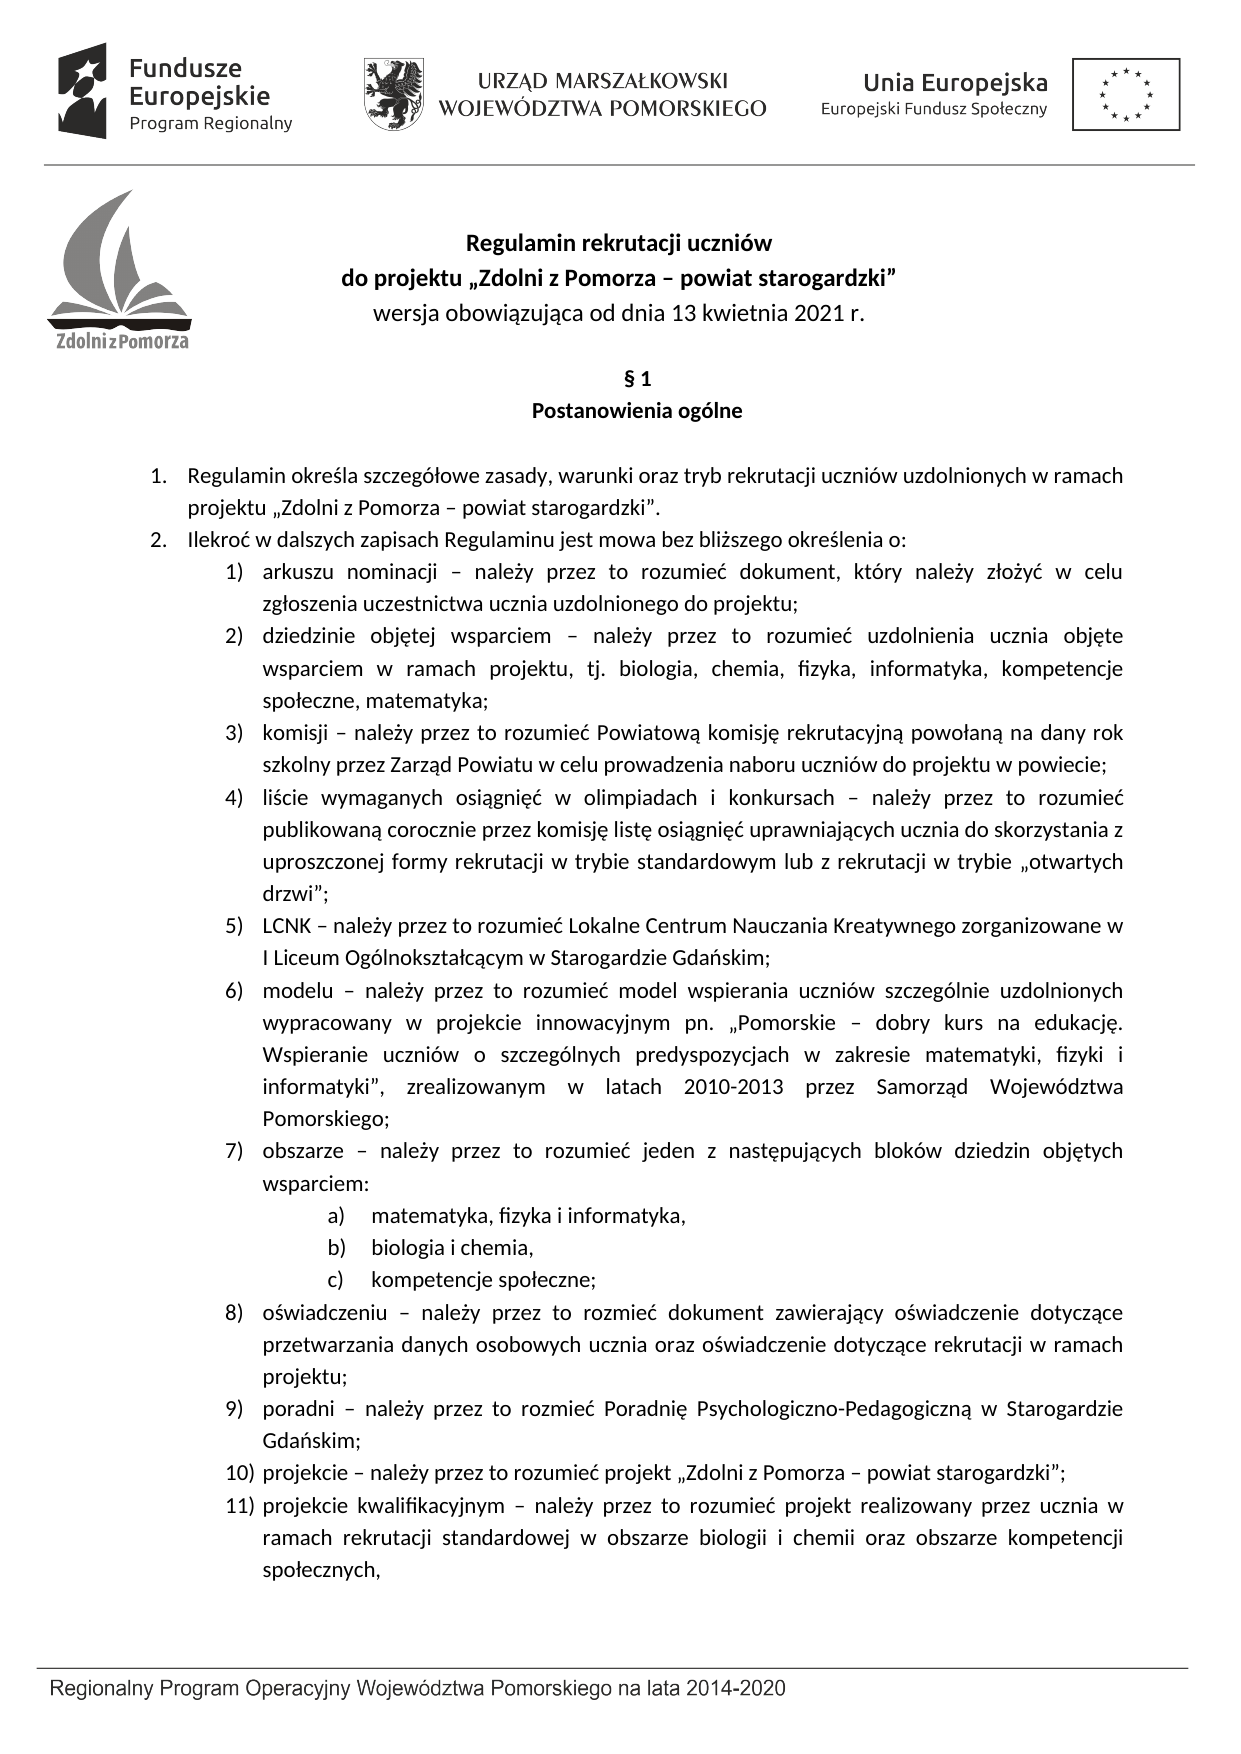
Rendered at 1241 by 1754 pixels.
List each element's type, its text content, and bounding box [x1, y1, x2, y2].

list dziedzinie objętej wsparciem – należy przez to rozumieć uzdolnienia ucznia objęte wsparciem w ramach projektu, tj. biologia, chemia, fizyka, informatyka, kompetencje społeczne, matematyka; [225, 622, 1125, 714]
list obszarze – należy przez to rozumieć jeden z następujących bloków dziedzin objętych wsparciem: [225, 1137, 1125, 1197]
list oświadczeniu – należy przez to rozmieć dokument zawierający oświadczenie dotyczące przetwarzania danych osobowych ucznia oraz oświadczenie dotyczące rekrutacji w ramach projektu; [225, 1298, 1125, 1390]
list komisji – należy przez to rozumieć Powiatową komisję rekrutacyjną powołaną na dany rok szkolny przez Zarząd Powiatu w celu prowadzenia naboru uczniów do projektu w powiecie; [225, 718, 1125, 778]
list projekcie kwalifikacyjnym – należy przez to rozumieć projekt realizowany przez ucznia w ramach rekrutacji standardowej w obszarze biologii i chemii oraz obszarze kompetencji społecznych, [225, 1491, 1125, 1583]
list matematyka, fizyka i informatyka, [327, 1201, 1125, 1229]
list poradni – należy przez to rozmieć Poradnię Psychologiczno-Pedagogiczną w Starogardzie Gdańskim; [225, 1394, 1125, 1454]
list liście wymaganych osiągnięć w olimpiadach i konkursach – należy przez to rozumieć publikowaną corocznie przez komisję listę osiągnięć uprawniających ucznia do skorzystania z uproszczonej formy rekrutacji w trybie standardowym lub z rekrutacji w trybie „otwartych drzwi”; [225, 783, 1125, 907]
list biologia i chemia, [327, 1233, 1125, 1261]
list LCNK – należy przez to rozumieć Lokalne Centrum Nauczania Kreatywnego zorganizowane w I Liceum Ogólnokształcącym w Starogardzie Gdańskim; [225, 911, 1125, 972]
text wersja obowiązująca od dnia 13 kwietnia 2021 r. [150, 297, 1125, 327]
list Ilekroć w dalszych zapisach Regulaminu jest mowa bez bliższego określenia o: [150, 525, 1125, 553]
list projekcie – należy przez to rozumieć projekt „Zdolni z Pomorza – powiat starogardzki”; [225, 1458, 1125, 1487]
list arkuszu nominacji – należy przez to rozumieć dokument, który należy złożyć w celu zgłoszenia uczestnictwa ucznia uzdolnionego do projektu; [225, 557, 1125, 617]
list modelu – należy przez to rozumieć model wspierania uczniów szczególnie uzdolnionych wypracowany w projekcie innowacyjnym pn. „Pomorskie – dobry kurs na edukację. Wspieranie uczniów o szczególnych predyspozycjach w zakresie matematyki, fizyki i informatyki”, zrealizowanym w latach 2010-2013 przez Samorząd Województwa Pomorskiego; [225, 976, 1125, 1132]
list kompetencje społeczne; [327, 1265, 1125, 1293]
picture [46, 189, 192, 349]
text § 1 [150, 364, 1125, 392]
text do projektu „Zdolni z Pomorza – powiat starogardzki” [150, 262, 1125, 292]
picture [43, 42, 1196, 166]
text Regulamin rekrutacji uczniów [150, 227, 1125, 257]
picture [36, 1667, 1189, 1700]
list Regulamin określa szczegółowe zasady, warunki oraz tryb rekrutacji uczniów uzdolnionych w ramach projektu „Zdolni z Pomorza – powiat starogardzki”. [150, 461, 1125, 521]
text Postanowienia ogólne [150, 396, 1125, 424]
